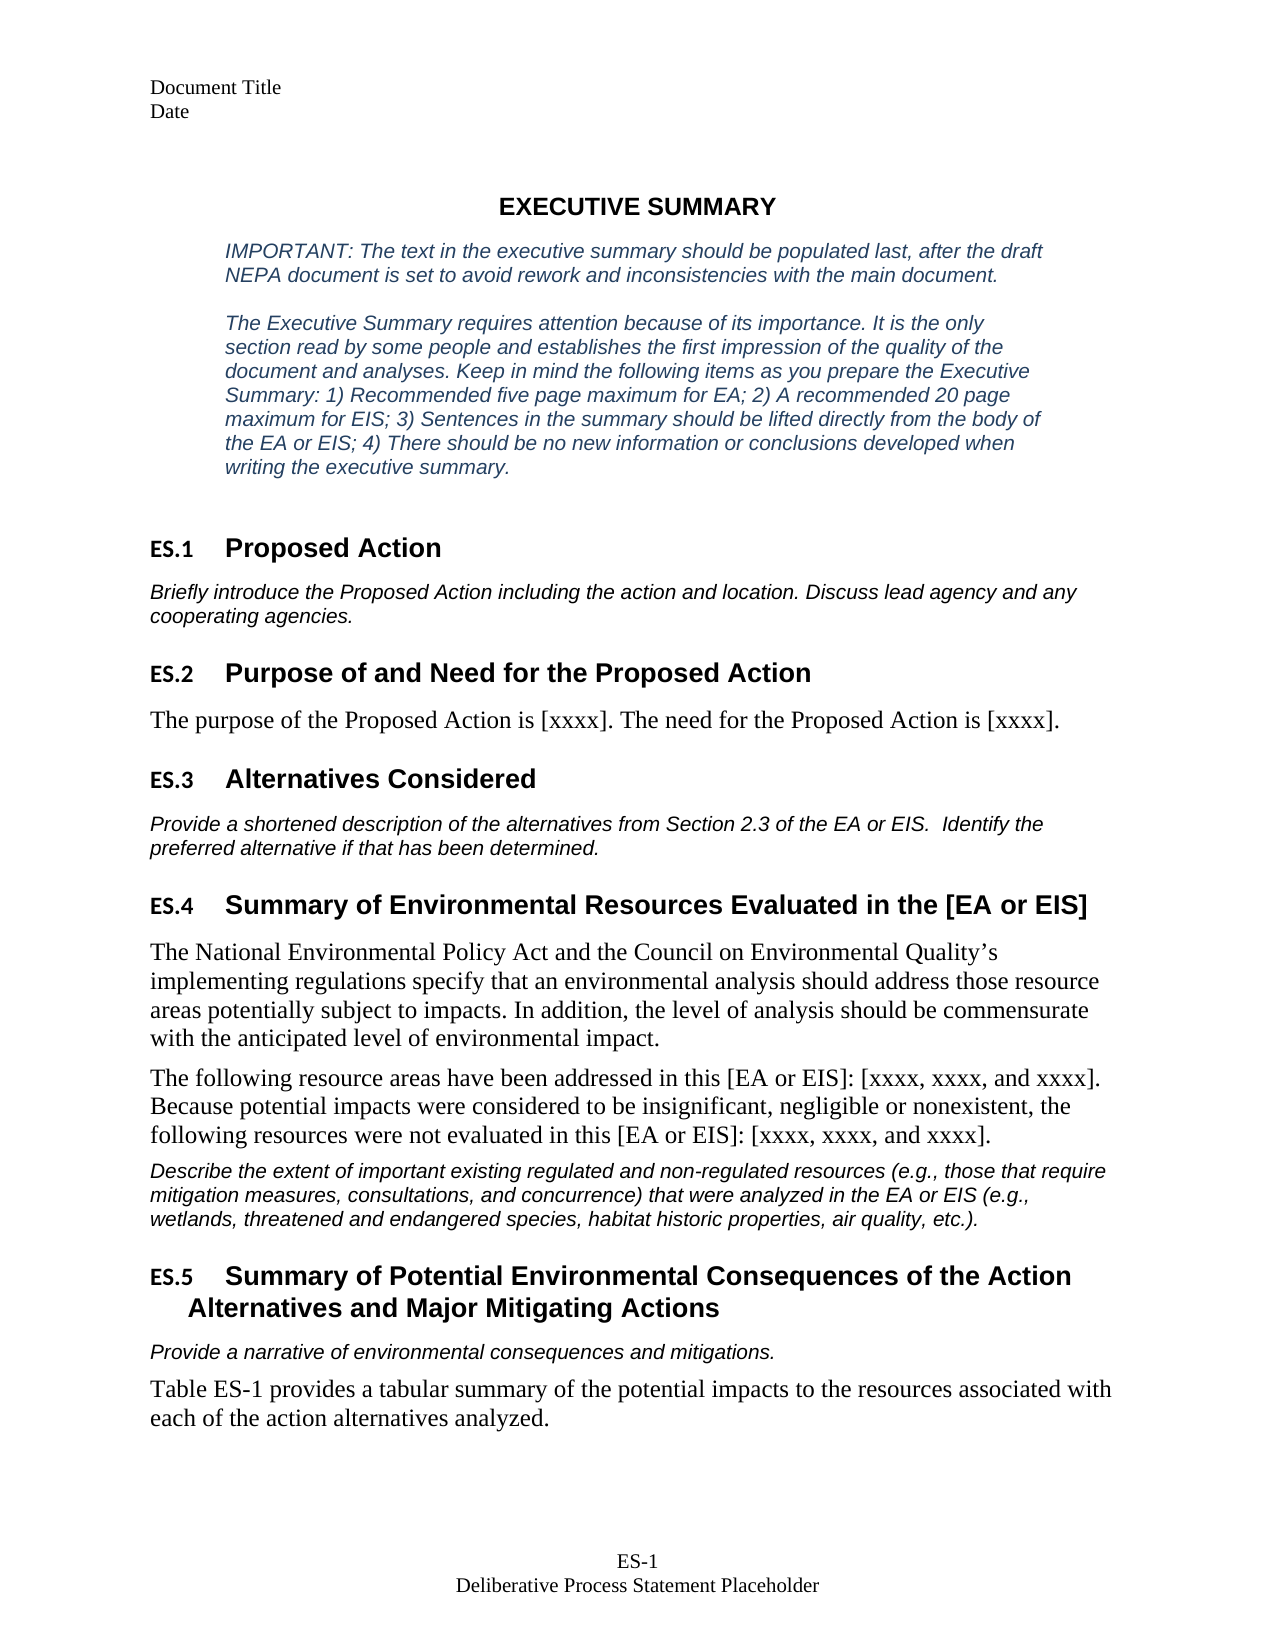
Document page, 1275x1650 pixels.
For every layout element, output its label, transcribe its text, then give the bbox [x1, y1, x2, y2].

text IMPORTANT: The text in the executive summary should be populated last, after the draft NEPA document is set to avoid rework and inconsistencies with the main document. [225, 239, 1050, 287]
text Briefly introduce the Proposed Action including the action and location. Discuss lead agency and any cooperating agencies. [150, 580, 1125, 628]
text EXECUTIVE SUMMARY [150, 192, 1125, 220]
subtitle Summary of Environmental Resources Evaluated in the [EA or EIS] [150, 889, 1125, 921]
text Provide a shortened description of the alternatives from Section 2.3 of the EA or EIS. Identify the preferred alternative if that has been determined. [150, 812, 1125, 860]
subtitle Summary of Potential Environmental Consequences of the Action Alternatives and Major Mitigating Actions [150, 1260, 1125, 1323]
text Provide a narrative of environmental consequences and mitigations. [150, 1340, 1125, 1364]
text Describe the extent of important existing regulated and non-regulated resources (e.g., those that require mitigation measures, consultations, and concurrence) that were analyzed in the EA or EIS (e.g., wetlands, threatened and endangered species, habitat historic properties, air quality, etc.). [150, 1159, 1125, 1231]
text Table ES-1 provides a tabular summary of the potential impacts to the resources associated with each of the action alternatives analyzed. [150, 1374, 1125, 1432]
subtitle Purpose of and Need for the Proposed Action [150, 657, 1125, 689]
text The National Environmental Policy Act and the Council on Environmental Quality’s implementing regulations specify that an environmental analysis should address those resource areas potentially subject to impacts. In addition, the level of analysis should be commensurate with the anticipated level of environmental impact. [150, 937, 1125, 1052]
text The following resource areas have been addressed in this [EA or EIS]: [xxxx, xxxx, and xxxx]. Because potential impacts were considered to be insignificant, negligible or nonexistent, the following resources were not evaluated in this [EA or EIS]: [xxxx, xxxx, and xxxx]. [150, 1063, 1125, 1149]
text The Executive Summary requires attention because of its importance. It is the only section read by some people and establishes the first impression of the quality of the document and analyses. Keep in mind the following items as you prepare the Executive Summary: 1) Recommended five page maximum for EA; 2) A recommended 20 page maximum for EIS; 3) Sentences in the summary should be lifted directly from the body of the EA or EIS; 4) There should be no new information or conclusions developed when writing the executive summary. [225, 311, 1050, 479]
subtitle Alternatives Considered [150, 763, 1125, 795]
text The purpose of the Proposed Action is [xxxx]. The need for the Proposed Action is [xxxx]. [150, 706, 1125, 734]
subtitle Proposed Action [150, 532, 1125, 563]
